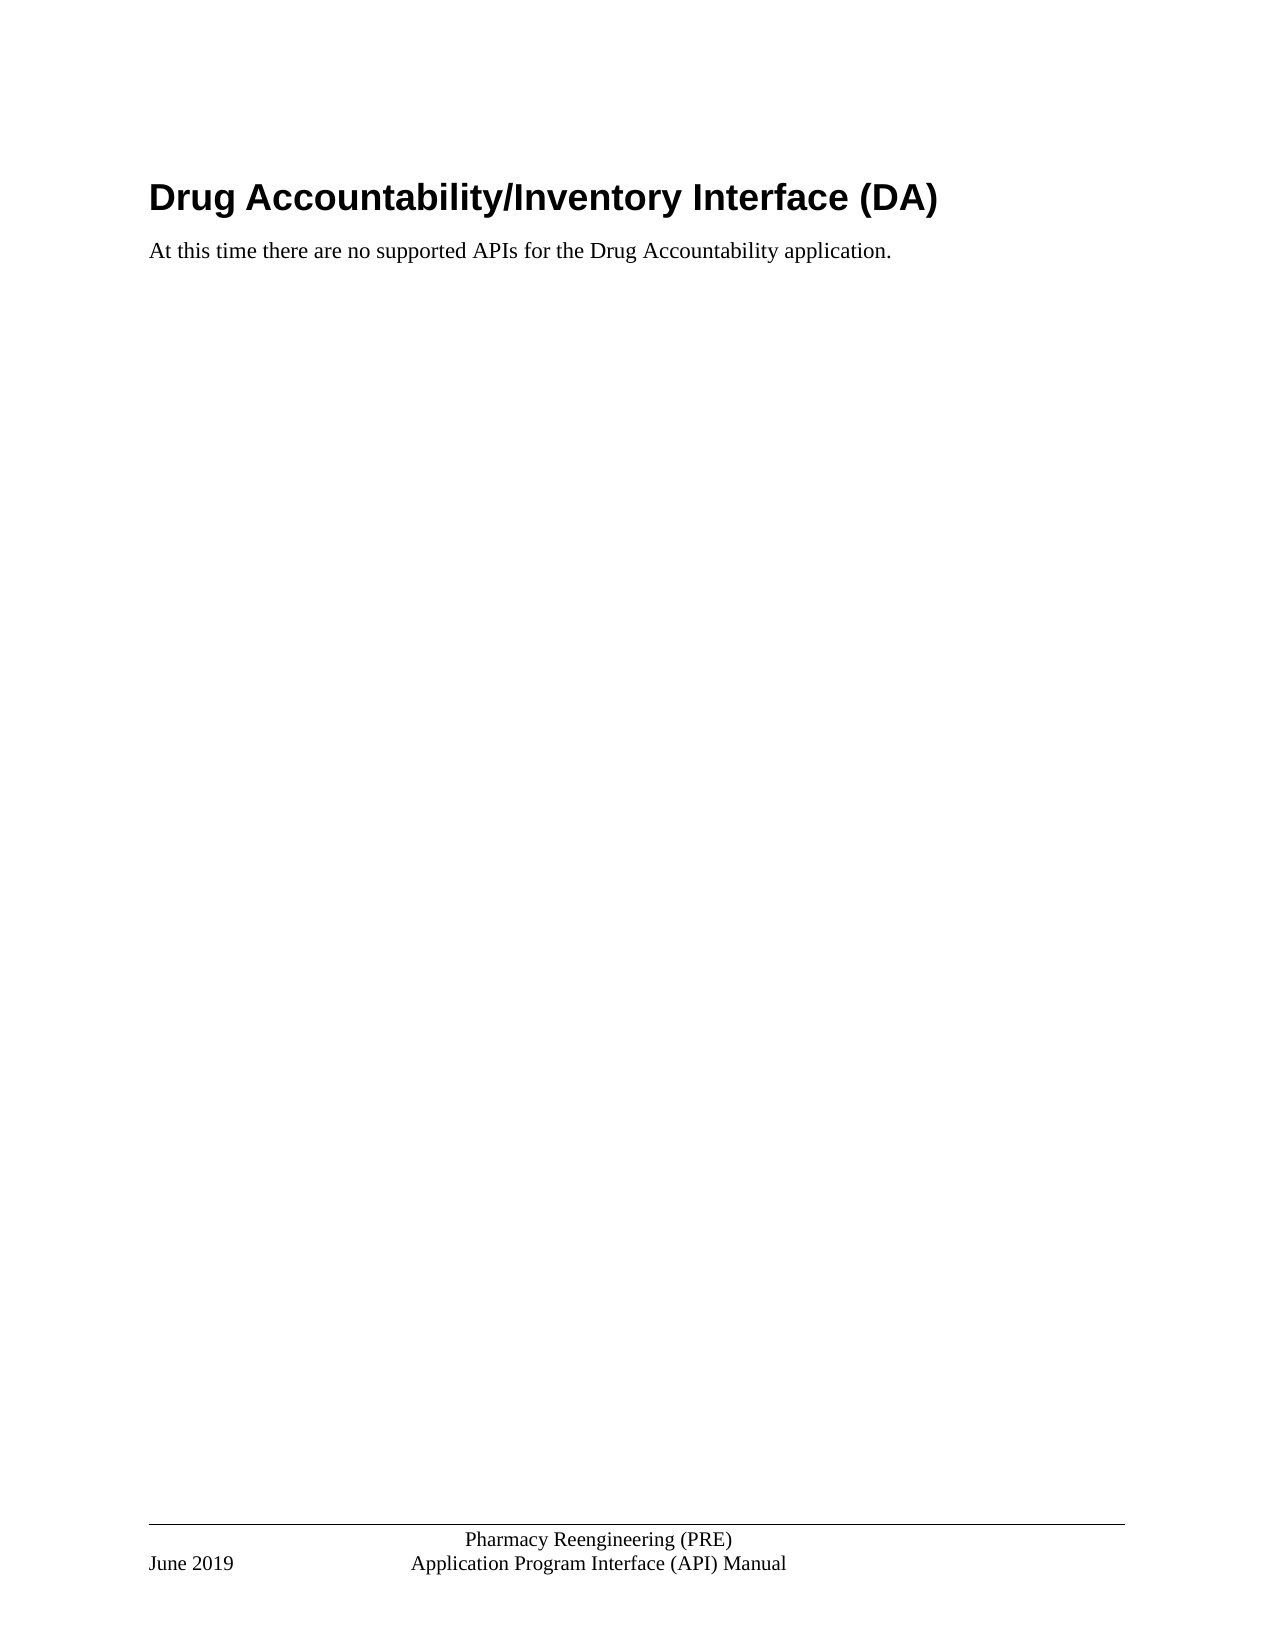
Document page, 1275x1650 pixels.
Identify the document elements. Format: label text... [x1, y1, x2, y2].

subtitle Drug Accountability/Inventory Interface (DA) [148, 175, 1125, 218]
text At this time there are no supported APIs for the Drug Accountability application. [148, 237, 1125, 263]
